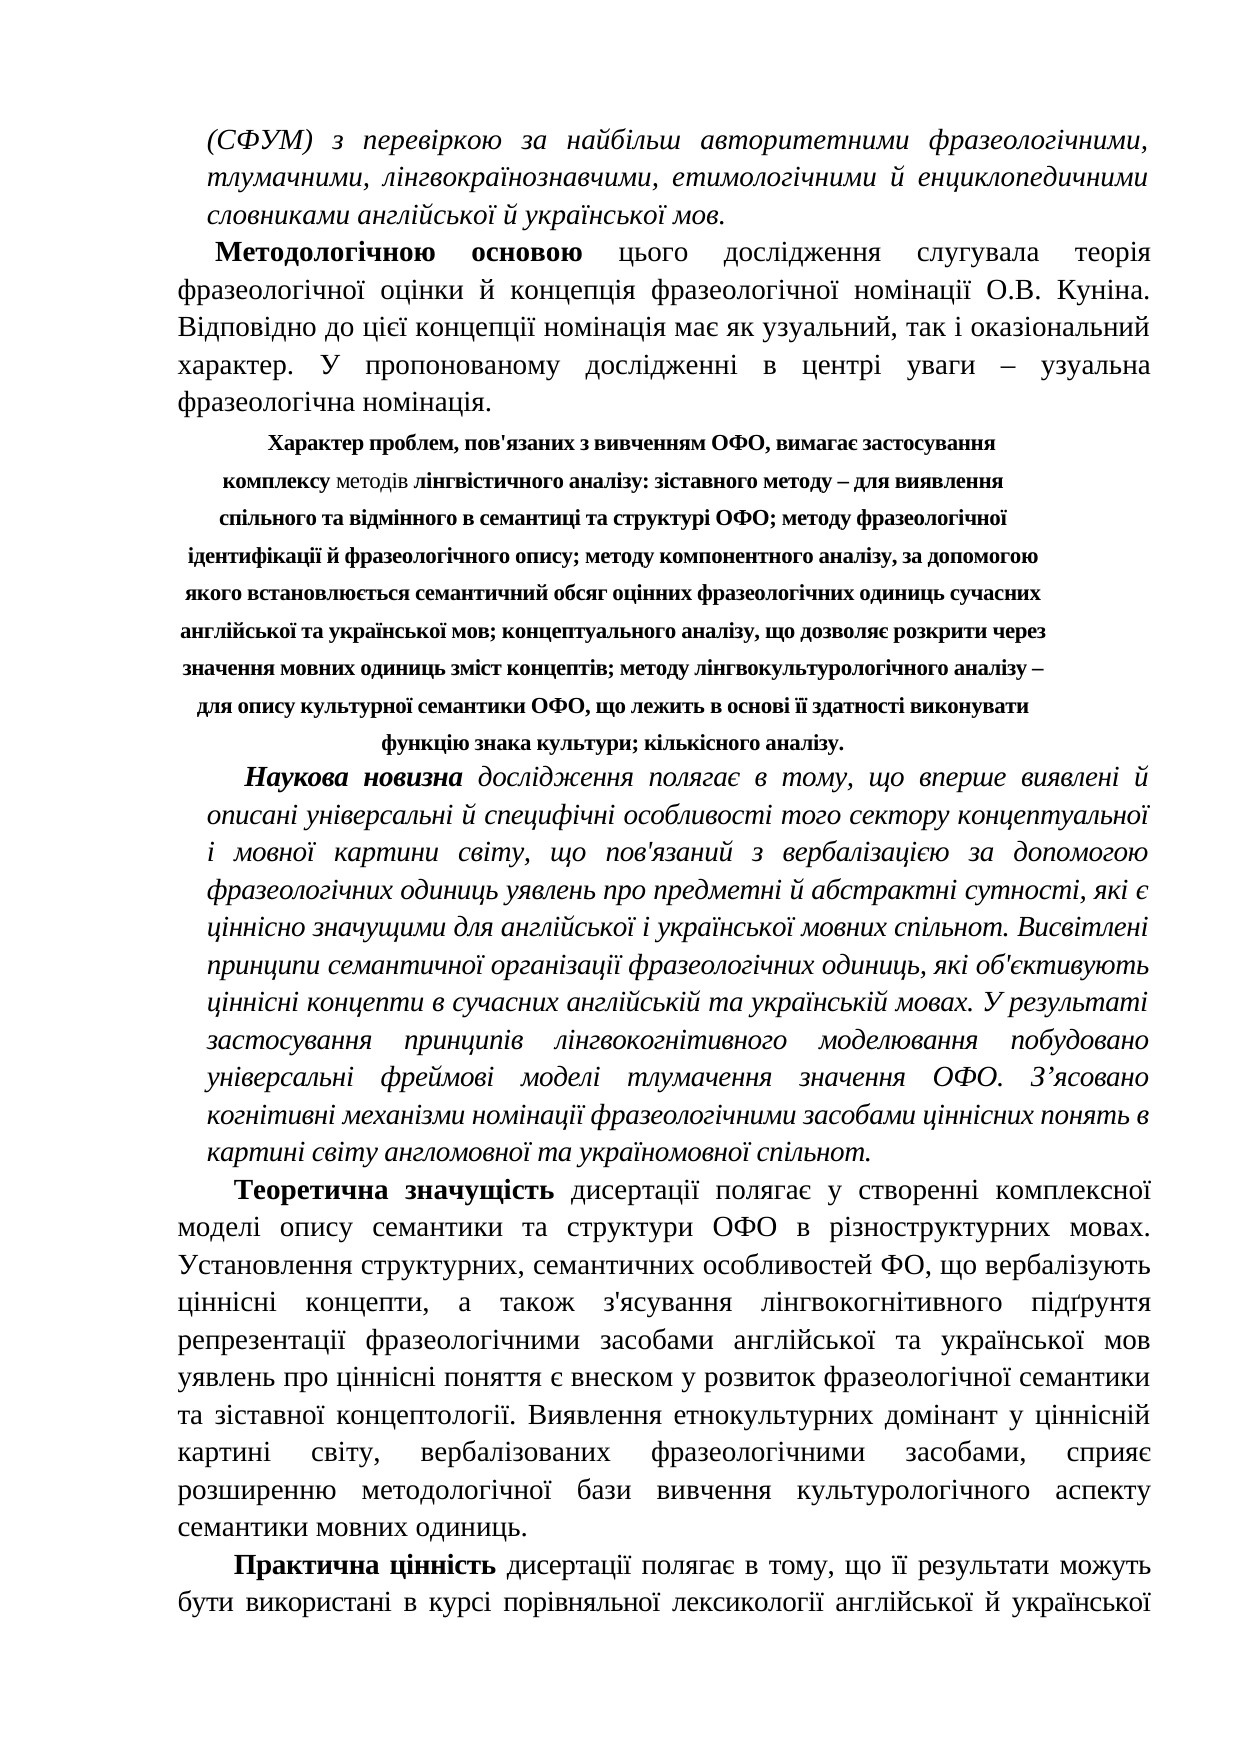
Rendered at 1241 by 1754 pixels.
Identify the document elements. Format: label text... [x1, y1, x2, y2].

subtitle Характер проблем, пов'язаних з вивченням ОФО, вимагає застосування комплексу методів лінгвістичного аналізу: зіставного методу – для виявлення спільного та відмінного в семантиці та структурі ОФО; методу фразеологічної ідентифікації й фразеологічного опису; методу компонентного аналізу, за допомогою якого встановлюється семантичний обсяг оцінних фразеологічних одиниць сучасних англійської та української мов; концептуального аналізу, що дозволяє розкрити через значення мовних одиниць зміст концептів; методу лінгвокультурологічного аналізу – для опису культурної семантики ОФО, що лежить в основі її здатності виконувати функцію знака культури; кількісного аналізу. [177, 418, 1048, 756]
text Методологічною основою цього дослідження слугувала теорія фразеологічної оцінки й концепція фразеологічної номінації О.В. Куніна. Відповідно до цієї концепції номінація має як узуальний, так і оказіональний характер. У пропонованому дослідженні в центрі уваги – узуальна фразеологічна номінація. [177, 231, 1152, 418]
text Теоретична значущість дисертації полягає у створенні комплексної моделі опису семантики та структури ОФО в різноструктурних мовах. Установлення структурних, семантичних особливостей ФО, що вербалізують ціннісні концепти, а також з'ясування лінгвокогнітивного підґрунтя репрезентації фразеологічними засобами англійської та української мов уявлень про ціннісні поняття є внеском у розвиток фразеологічної семантики та зіставної концептології. Виявлення етнокультурних домінант у ціннісній картині світу, вербалізованих фразеологічними засобами, сприяє розширенню методологічної бази вивчення культурологічного аспекту семантики мовних одиниць. [177, 1168, 1152, 1543]
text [177, 1543, 1152, 1618]
text Наукова новизна дослідження полягає в тому, що вперше виявлені й описані універсальні й специфічні особливості того сектору концептуальної і мовної картини світу, що пов'язаний з вербалізацією за допомогою фразеологічних одиниць уявлень про предметні й абстрактні сутності, які є ціннісно значущими для англійської і української мовних спільнот. Висвітлені принципи семантичної організації фразеологічних одиниць, які об'єктивують ціннісні концепти в сучасних англійській та українській мовах. У результаті застосування принципів лінгвокогнітивного моделювання побудовано універсальні фреймові моделі тлумачення значення ОФО. З’ясовано когнітивні механізми номінації фразеологічними засобами ціннісних понять в картині світу англомовної та україномовної спільнот. [207, 756, 1152, 1168]
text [207, 118, 1152, 231]
